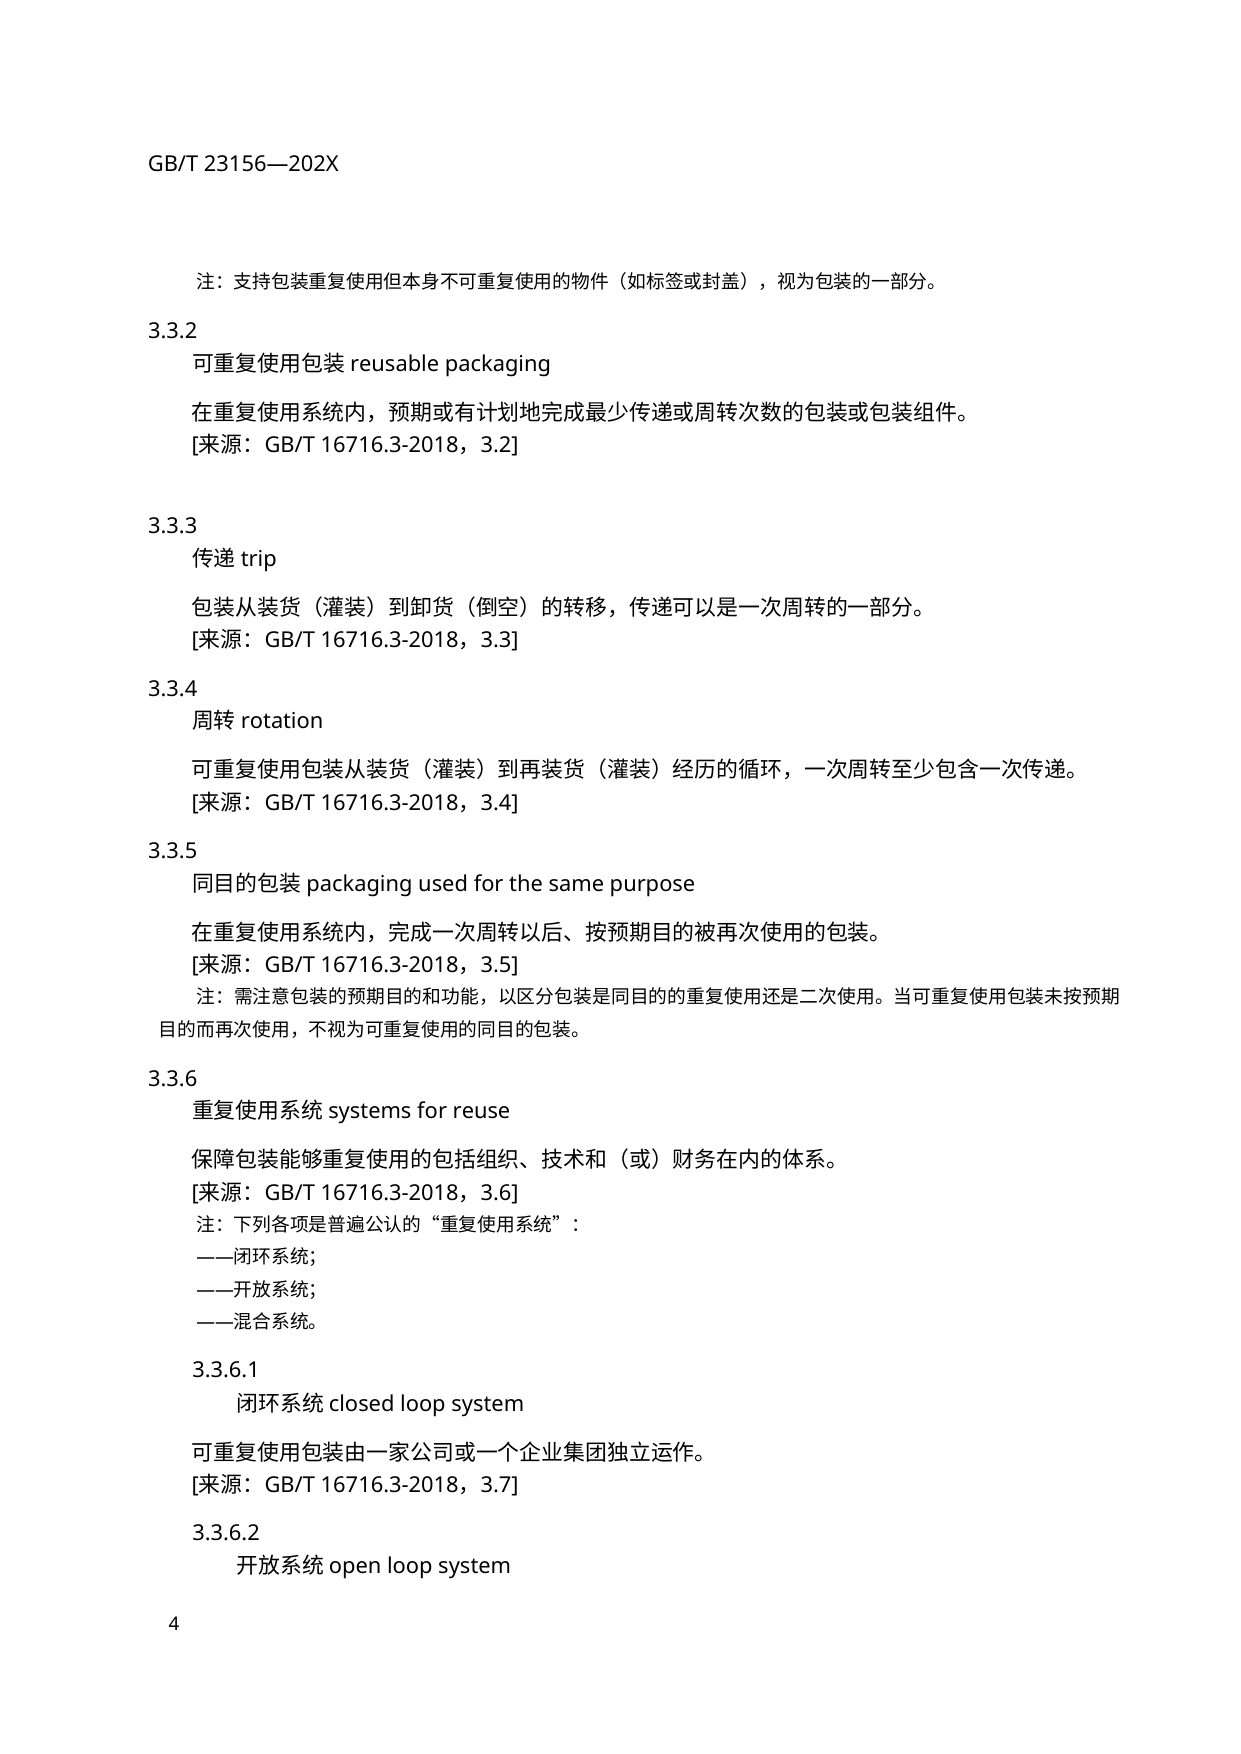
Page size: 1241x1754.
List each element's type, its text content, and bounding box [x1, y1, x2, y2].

list 注：下列各项是普遍公认的“重复使用系统”： [159, 1207, 1122, 1239]
text 周转 rotation [148, 671, 1122, 736]
text 在重复使用系统内，完成一次周转以后、按预期目的被再次使用的包装。 [148, 914, 1122, 947]
list ——闭环系统； [159, 1239, 1122, 1272]
text [来源：GB/T 16716.3-2018，3.3] [148, 622, 1122, 654]
text 重复使用系统 systems for reuse [148, 1061, 1122, 1126]
text 保障包装能够重复使用的包括组织、技术和（或）财务在内的体系。 [148, 1142, 1122, 1174]
text [来源：GB/T 16716.3-2018，3.6] [148, 1174, 1122, 1207]
list ——开放系统； [159, 1272, 1122, 1304]
list 注：需注意包装的预期目的和功能，以区分包装是同目的的重复使用还是二次使用。当可重复使用包装未按预期目的而再次使用，不视为可重复使用的同目的包装。 [159, 979, 1122, 1044]
text 可重复使用包装由一家公司或一个企业集团独立运作。 [148, 1434, 1122, 1467]
text 传递 trip [148, 508, 1122, 573]
text 可重复使用包装 reusable packaging [148, 313, 1122, 378]
text 3.3.6.2 开放系统 open loop system [192, 1516, 1122, 1581]
text [来源：GB/T 16716.3-2018，3.2] [148, 427, 1122, 459]
text 同目的包装 packaging used for the same purpose [148, 833, 1122, 898]
text [来源：GB/T 16716.3-2018，3.5] [148, 947, 1122, 979]
text 3.3.6.1 闭环系统 closed loop system [192, 1353, 1122, 1418]
text 在重复使用系统内，预期或有计划地完成最少传递或周转次数的包装或包装组件。 [148, 394, 1122, 427]
list ——混合系统。 [159, 1304, 1122, 1337]
text [来源：GB/T 16716.3-2018，3.7] [148, 1467, 1122, 1499]
text 可重复使用包装从装货（灌装）到再装货（灌装）经历的循环，一次周转至少包含一次传递。 [148, 752, 1122, 784]
list 注：支持包装重复使用但本身不可重复使用的物件（如标签或封盖），视为包装的一部分。 [159, 264, 1122, 297]
text 包装从装货（灌装）到卸货（倒空）的转移，传递可以是一次周转的一部分。 [148, 589, 1122, 622]
text [来源：GB/T 16716.3-2018，3.4] [148, 784, 1122, 817]
